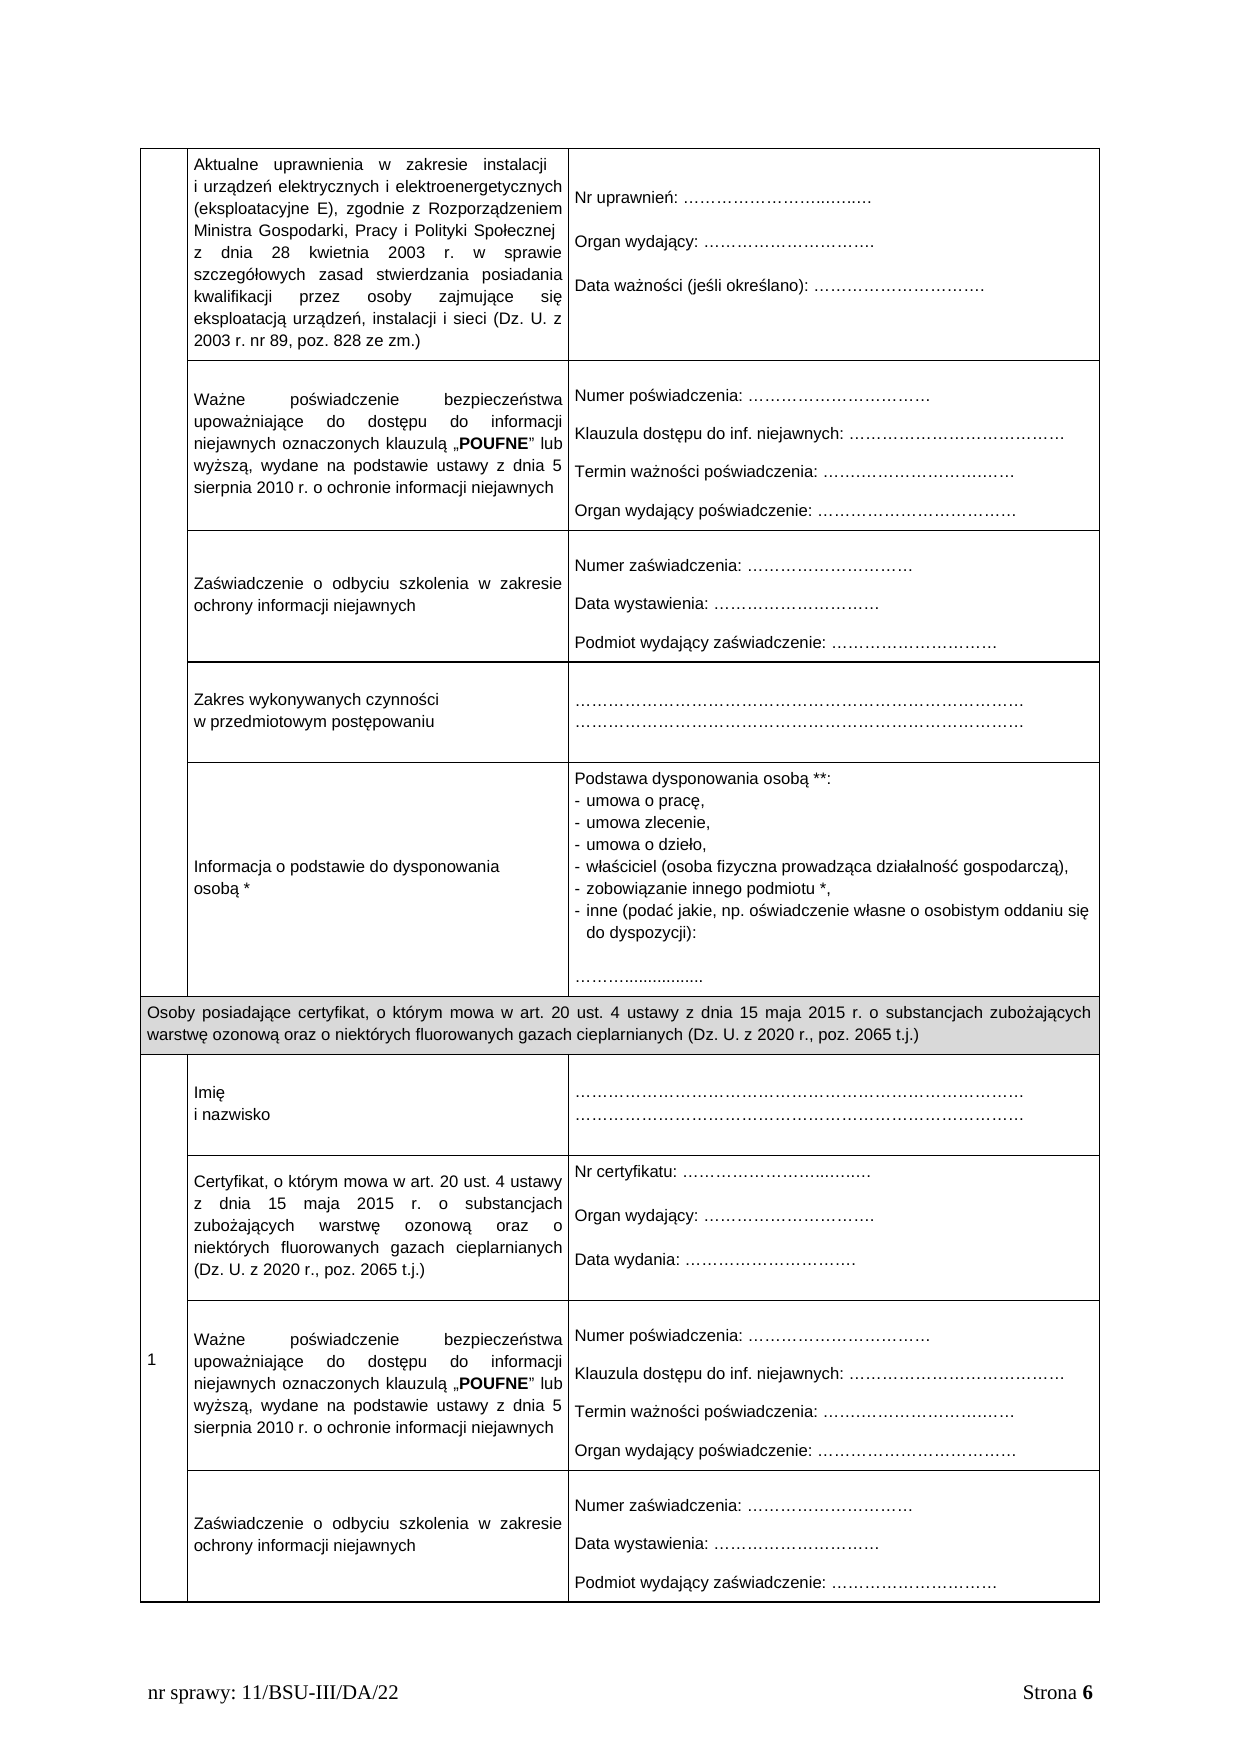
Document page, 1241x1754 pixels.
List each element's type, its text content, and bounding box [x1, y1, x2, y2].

table_cell Zaświadczenie o odbyciu szkolenia w zakresie ochrony informacji niejawnych [188, 531, 568, 661]
table_cell Podstawa dysponowania osobą **: - umowa o pracę, - umowa zlecenie, - umowa o dzieło, - właściciel (osoba fizyczna prowadząca działalność gospodarczą), - zobowiązanie innego podmiotu *, - inne (podać jakie, np. oświadczenie własne o osobistym oddaniu się do dyspozycji): ………................. [569, 763, 1099, 996]
table_cell Nr certyfikatu: ……………………...…..… Organ wydający: …………………………. Data wydania: …………………………. [569, 1156, 1099, 1299]
table_cell 3 [141, 149, 187, 996]
table_cell Numer poświadczenia: …………………………… Klauzula dostępu do inf. niejawnych: ………………………………… Termin ważności poświadczenia: …….………………….…… Organ wydający poświadczenie: ……………………………… [569, 1301, 1099, 1469]
table_cell Certyfikat, o którym mowa w art. 20 ust. 4 ustawy z dnia 15 maja 2015 r. o substancjach zubożających warstwę ozonową oraz o niektórych fluorowanych gazach cieplarnianych (Dz. U. z 2020 r., poz. 2065 t.j.) [188, 1156, 568, 1299]
table_cell Osoby posiadające certyfikat, o którym mowa w art. 20 ust. 4 ustawy z dnia 15 maja 2015 r. o substancjach zubożających warstwę ozonową oraz o niektórych fluorowanych gazach cieplarnianych (Dz. U. z 2020 r., poz. 2065 t.j.) [141, 997, 1099, 1054]
table_cell ……………………………………………………………………… ……………………………………………………………………… [569, 663, 1099, 762]
table_cell Aktualne uprawnienia w zakresie instalacji i urządzeń elektrycznych i elektroenergetycznych (eksploatacyjne E), zgodnie z Rozporządzeniem Ministra Gospodarki, Pracy i Polityki Społecznej z dnia 28 kwietnia 2003 r. w sprawie szczegółowych zasad stwierdzania posiadania kwalifikacji przez osoby zajmujące się eksploatacją urządzeń, instalacji i sieci (Dz. U. z 2003 r. nr 89, poz. 828 ze zm.) [188, 149, 568, 359]
table_cell Imię i nazwisko [188, 1055, 568, 1155]
table_cell ……………………………………………………………………… ……………………………………………………………………… [569, 1055, 1099, 1155]
table_cell Nr uprawnień: ……………………...…..… Organ wydający: …………………………. Data ważności (jeśli określano): …………………………. [569, 149, 1099, 359]
table_cell Informacja o podstawie do dysponowania osobą * [188, 763, 568, 996]
table_cell Numer poświadczenia: …………………………… Klauzula dostępu do inf. niejawnych: ………………………………… Termin ważności poświadczenia: …….………………….…… Organ wydający poświadczenie: ……………………………… [569, 361, 1099, 529]
table_cell Zaświadczenie o odbyciu szkolenia w zakresie ochrony informacji niejawnych [188, 1471, 568, 1601]
table_cell Numer zaświadczenia: ………………………… Data wystawienia: ………………………… Podmiot wydający zaświadczenie: ………………………… [569, 531, 1099, 661]
table_cell Numer zaświadczenia: ………………………… Data wystawienia: ………………………… Podmiot wydający zaświadczenie: ………………………… [569, 1471, 1099, 1601]
table_cell Ważne poświadczenie bezpieczeństwa upoważniające do dostępu do informacji niejawnych oznaczonych klauzulą „POUFNE” lub wyższą, wydane na podstawie ustawy z dnia 5 sierpnia 2010 r. o ochronie informacji niejawnych [188, 1301, 568, 1469]
table_cell Ważne poświadczenie bezpieczeństwa upoważniające do dostępu do informacji niejawnych oznaczonych klauzulą „POUFNE” lub wyższą, wydane na podstawie ustawy z dnia 5 sierpnia 2010 r. o ochronie informacji niejawnych [188, 361, 568, 529]
table_cell Zakres wykonywanych czynności w przedmiotowym postępowaniu [188, 663, 568, 762]
table_cell 1 [141, 1055, 187, 1601]
